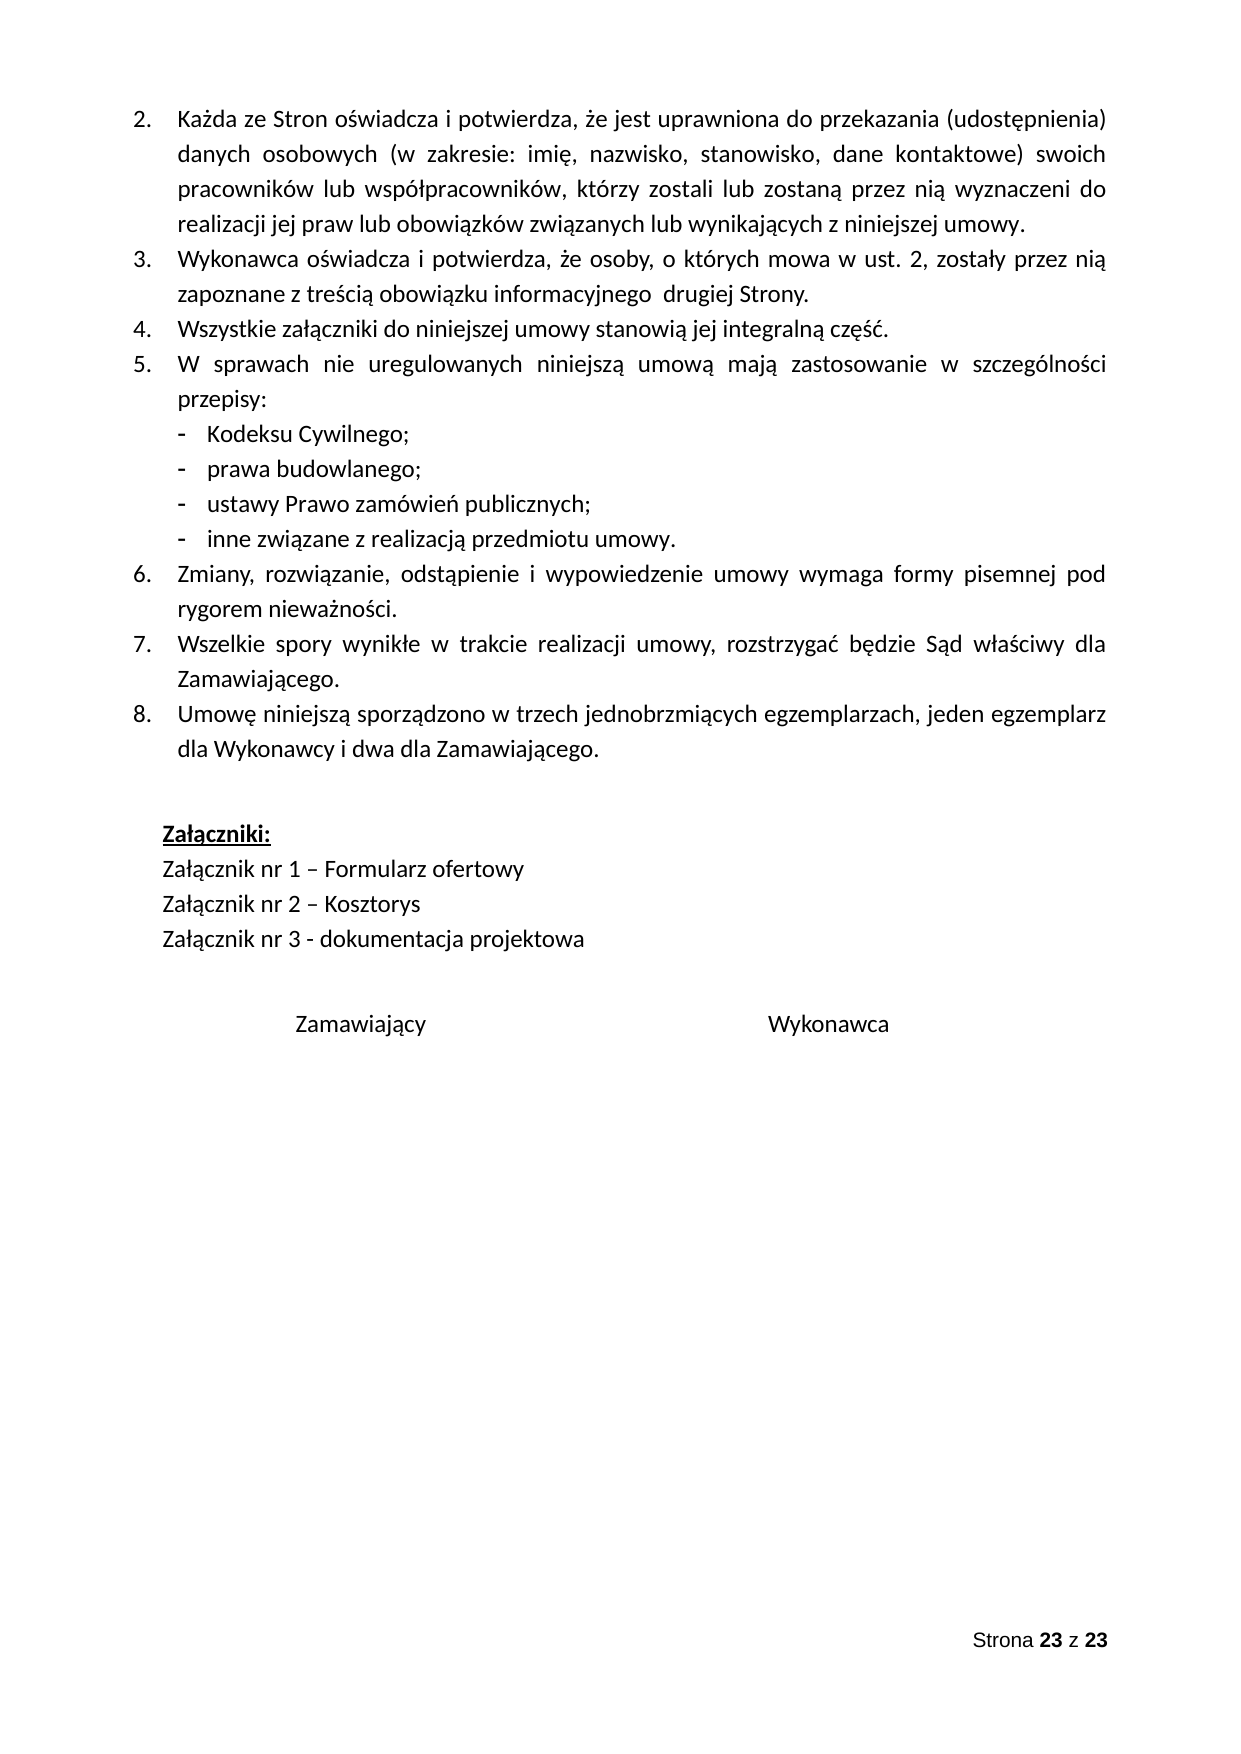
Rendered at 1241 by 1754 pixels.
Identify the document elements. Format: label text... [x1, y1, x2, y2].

text Załącznik nr 3 - dokumentacja projektowa [162, 923, 1107, 954]
list Wykonawca oświadcza i potwierdza, że osoby, o których mowa w ust. 2, zostały przez nią zapoznane z treścią obowiązku informacyjnego drugiej Strony. [133, 243, 1107, 309]
list W sprawach nie uregulowanych niniejszą umową mają zastosowanie w szczególności przepisy: [133, 348, 1107, 414]
list Wszystkie załączniki do niniejszej umowy stanowią jej integralną część. [133, 313, 1107, 344]
list ustawy Prawo zamówień publicznych; [177, 488, 1107, 519]
list Wszelkie spory wynikłe w trakcie realizacji umowy, rozstrzygać będzie Sąd właściwy dla Zamawiającego. [133, 628, 1107, 694]
list Kodeksu Cywilnego; [177, 418, 1107, 449]
text Załącznik nr 2 – Kosztorys [162, 888, 1107, 919]
text Zamawiający Wykonawca [295, 1008, 1107, 1039]
list prawa budowlanego; [177, 453, 1107, 484]
text Załącznik nr 1 – Formularz ofertowy [162, 853, 1107, 884]
list Umowę niniejszą sporządzono w trzech jednobrzmiących egzemplarzach, jeden egzemplarz dla Wykonawcy i dwa dla Zamawiającego. [133, 698, 1107, 764]
list Każda ze Stron oświadcza i potwierdza, że jest uprawniona do przekazania (udostępnienia) danych osobowych (w zakresie: imię, nazwisko, stanowisko, dane kontaktowe) swoich pracowników lub współpracowników, którzy zostali lub zostaną przez nią wyznaczeni do realizacji jej praw lub obowiązków związanych lub wynikających z niniejszej umowy. [133, 103, 1107, 239]
list Zmiany, rozwiązanie, odstąpienie i wypowiedzenie umowy wymaga formy pisemnej pod rygorem nieważności. [133, 558, 1107, 624]
list inne związane z realizacją przedmiotu umowy. [177, 523, 1107, 554]
text Załączniki: [162, 818, 1107, 849]
